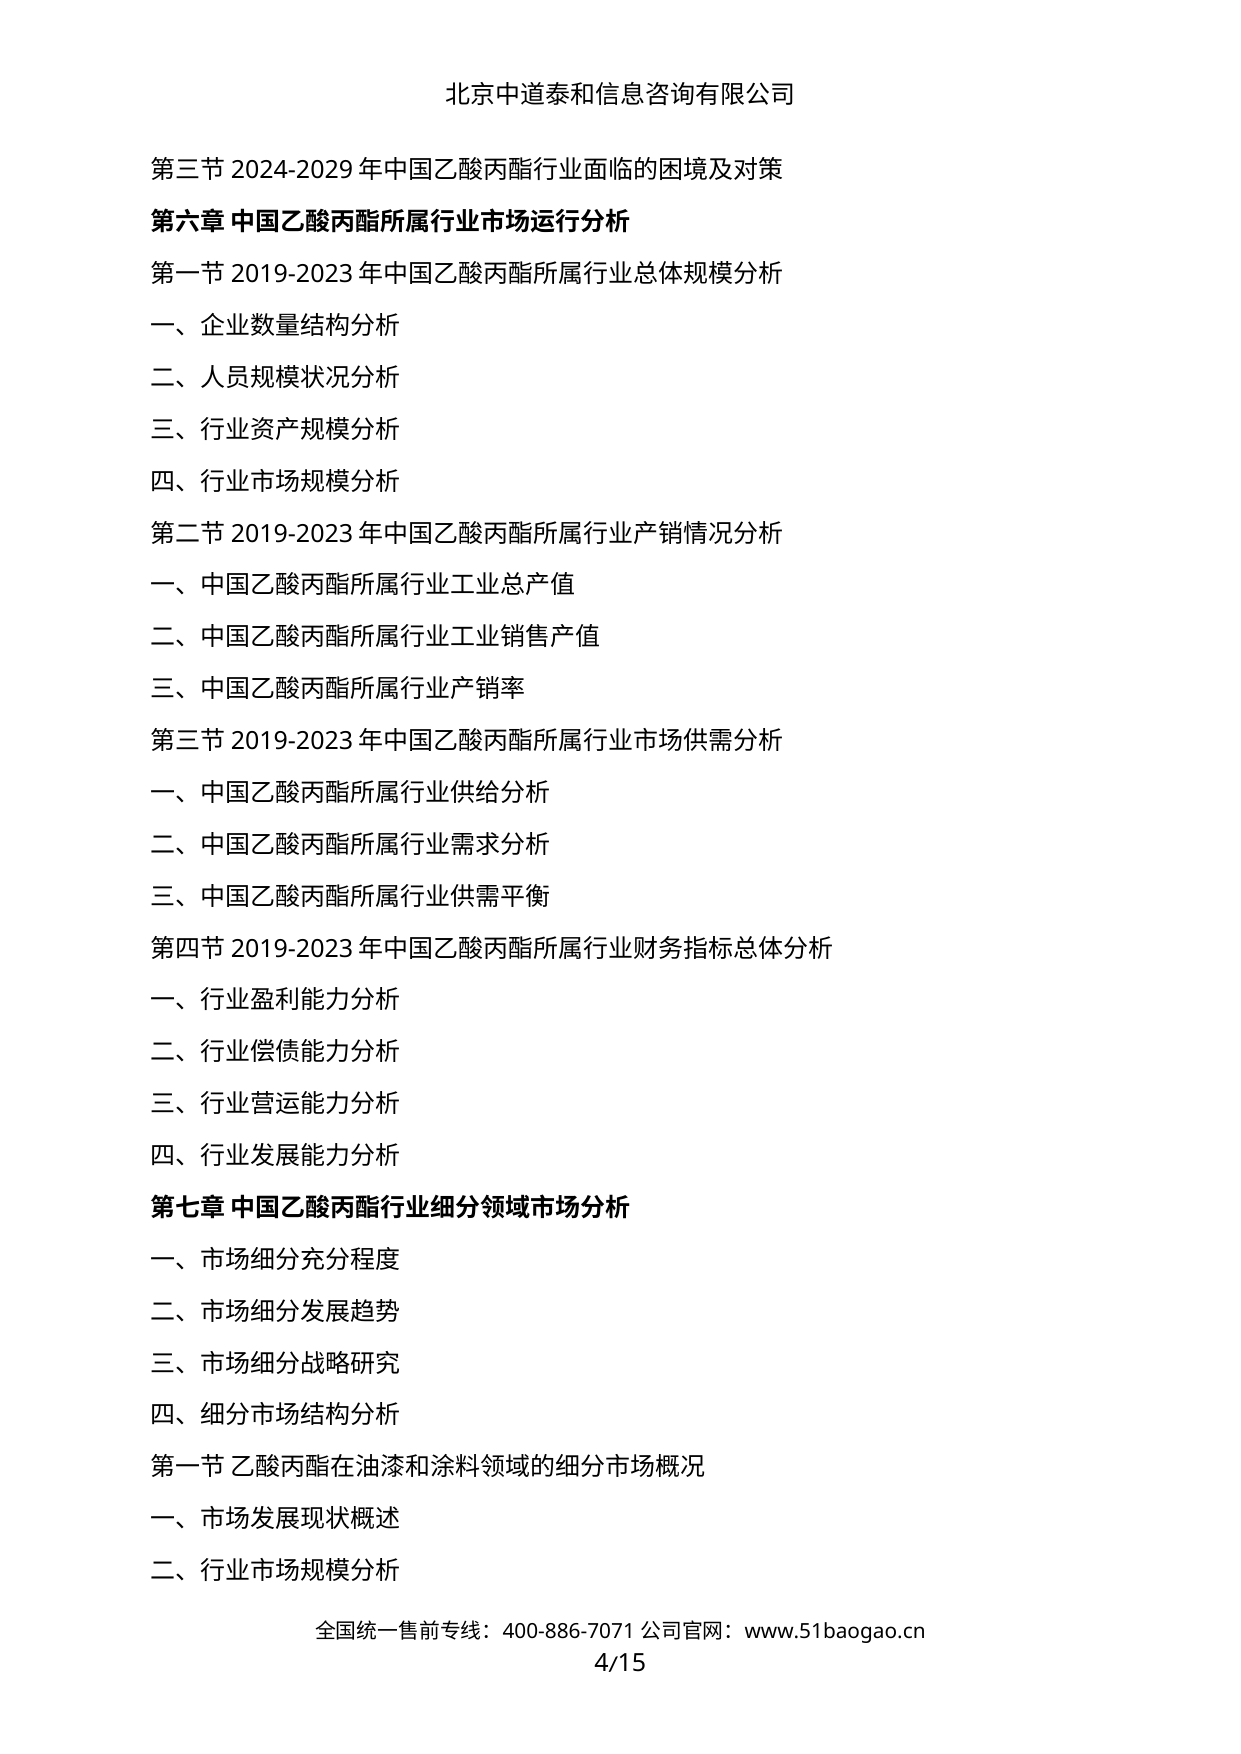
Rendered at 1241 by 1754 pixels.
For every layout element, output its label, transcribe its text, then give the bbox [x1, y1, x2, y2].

text 二、中国乙酸丙酯所属行业需求分析 [150, 824, 1090, 861]
text 三、市场细分战略研究 [150, 1343, 1090, 1379]
text 三、中国乙酸丙酯所属行业产销率 [150, 669, 1090, 705]
text 第六章 中国乙酸丙酯所属行业市场运行分析 [150, 202, 1090, 238]
text 二、市场细分发展趋势 [150, 1291, 1090, 1327]
text 三、中国乙酸丙酯所属行业供需平衡 [150, 876, 1090, 912]
text 第二节 2019-2023年中国乙酸丙酯所属行业产销情况分析 [150, 513, 1090, 549]
text 一、中国乙酸丙酯所属行业工业总产值 [150, 565, 1090, 601]
text 第一节 2019-2023年中国乙酸丙酯所属行业总体规模分析 [150, 254, 1090, 290]
text 第一节 乙酸丙酯在油漆和涂料领域的细分市场概况 [150, 1447, 1090, 1483]
text 三、行业资产规模分析 [150, 409, 1090, 446]
text 第七章 中国乙酸丙酯行业细分领域市场分析 [150, 1187, 1090, 1224]
text 二、行业市场规模分析 [150, 1551, 1090, 1587]
text 一、市场细分充分程度 [150, 1239, 1090, 1276]
text 四、细分市场结构分析 [150, 1395, 1090, 1431]
text 四、行业发展能力分析 [150, 1136, 1090, 1172]
text 第四节 2019-2023年中国乙酸丙酯所属行业财务指标总体分析 [150, 928, 1090, 964]
text 一、市场发展现状概述 [150, 1499, 1090, 1535]
text 二、人员规模状况分析 [150, 357, 1090, 394]
text 二、行业偿债能力分析 [150, 1032, 1090, 1068]
text 一、企业数量结构分析 [150, 306, 1090, 342]
text 二、中国乙酸丙酯所属行业工业销售产值 [150, 617, 1090, 653]
text 四、行业市场规模分析 [150, 461, 1090, 497]
text 第三节 2024-2029年中国乙酸丙酯行业面临的困境及对策 [150, 150, 1090, 186]
text 第三节 2019-2023年中国乙酸丙酯所属行业市场供需分析 [150, 721, 1090, 757]
text 三、行业营运能力分析 [150, 1084, 1090, 1120]
text 一、行业盈利能力分析 [150, 980, 1090, 1016]
text 一、中国乙酸丙酯所属行业供给分析 [150, 772, 1090, 809]
